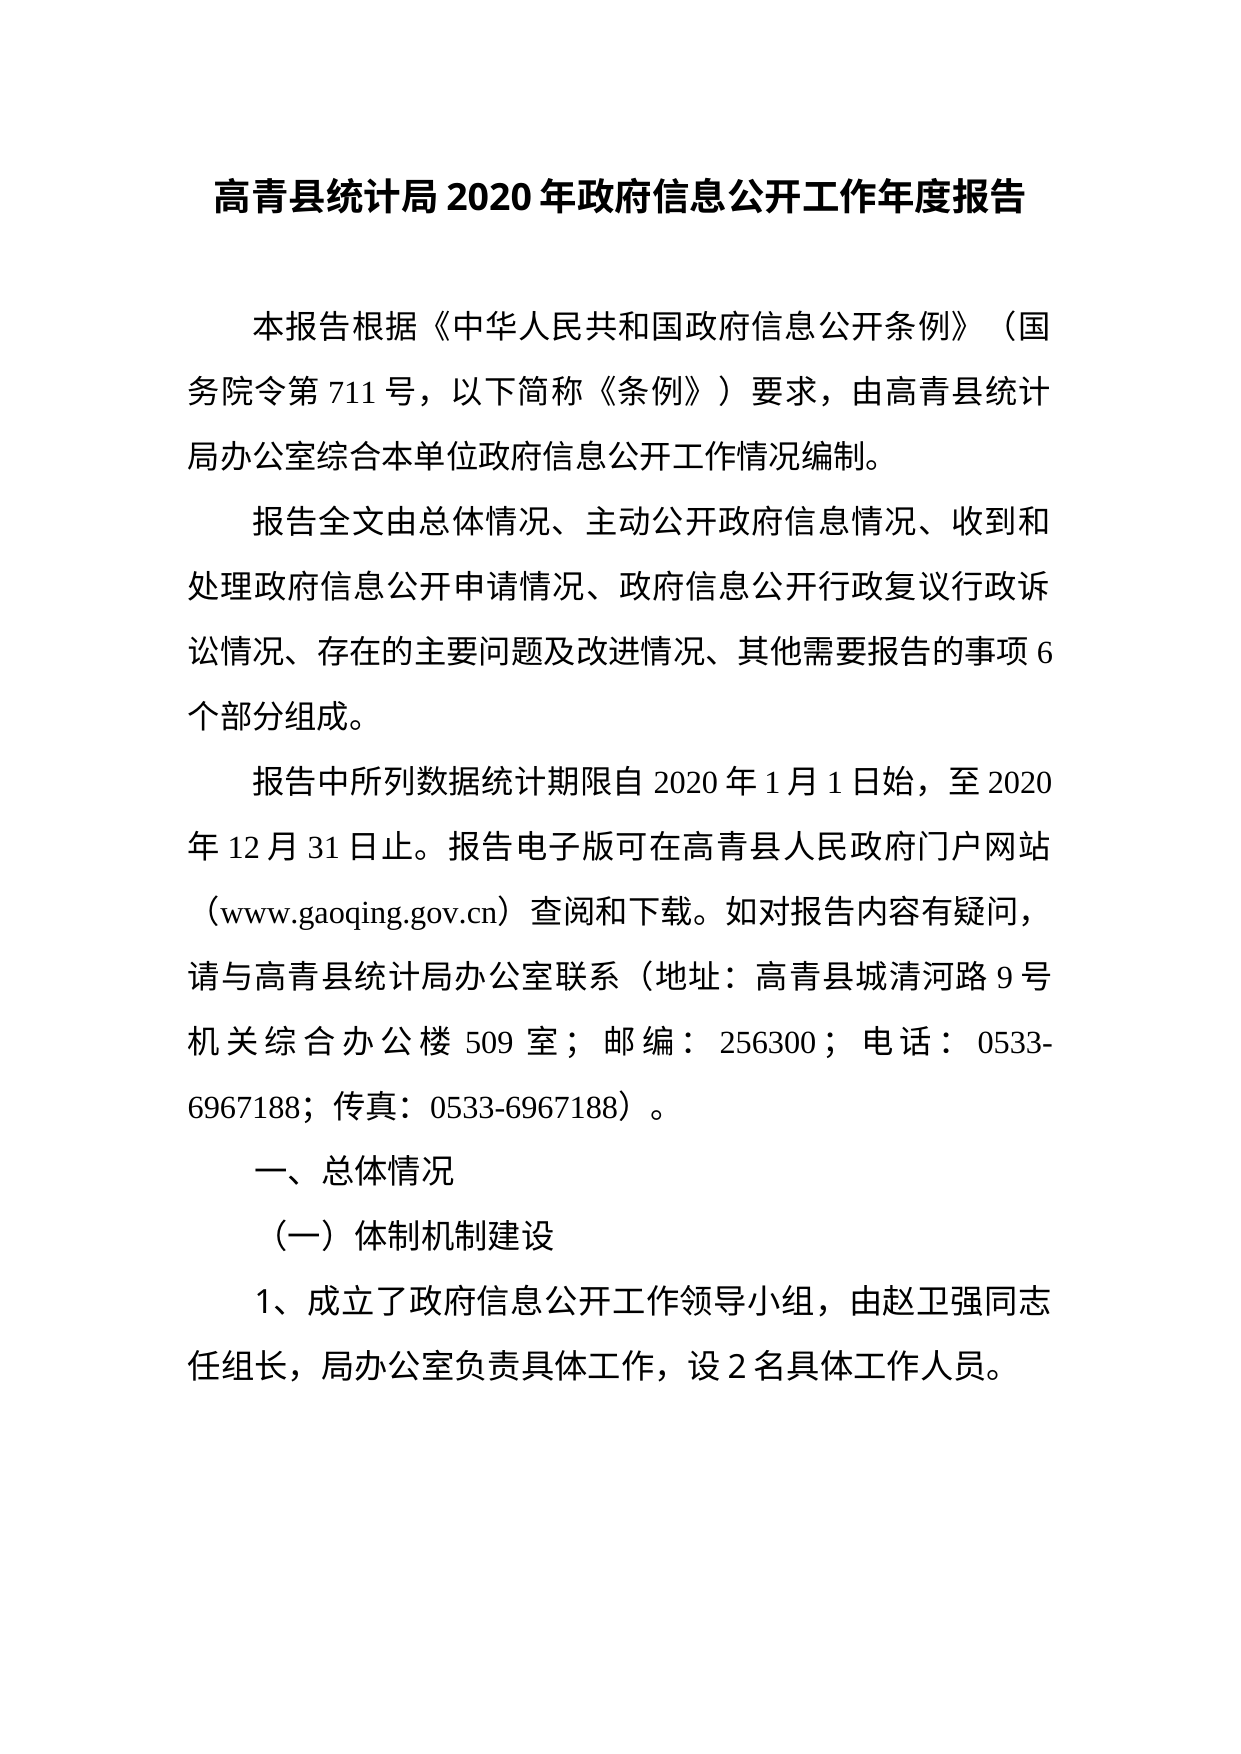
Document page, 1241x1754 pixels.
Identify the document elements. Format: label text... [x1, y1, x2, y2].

text 报告中所列数据统计期限自2020年1月1日始，至2020年12月31日止。报告电子版可在高青县人民政府门户网站（www.gaoqing.gov.cn）查阅和下载。如对报告内容有疑问，请与高青县统计局办公室联系（地址：高青县城清河路9号机关综合办公楼509室；邮编：256300；电话：0533-6967188；传真：0533-6967188）。 [187, 747, 1053, 1137]
text 高青县统计局2020年政府信息公开工作年度报告 [187, 162, 1053, 227]
text （一）体制机制建设 [187, 1202, 1053, 1267]
text 本报告根据《中华人民共和国政府信息公开条例》（国务院令第711号，以下简称《条例》）要求，由高青县统计局办公室综合本单位政府信息公开工作情况编制。 [187, 292, 1053, 487]
text 报告全文由总体情况、主动公开政府信息情况、收到和处理政府信息公开申请情况、政府信息公开行政复议行政诉讼情况、存在的主要问题及改进情况、其他需要报告的事项6个部分组成。 [187, 487, 1053, 747]
text 一、总体情况 [187, 1137, 1053, 1202]
text 1、成立了政府信息公开工作领导小组，由赵卫强同志任组长，局办公室负责具体工作，设2名具体工作人员。 [187, 1267, 1053, 1397]
